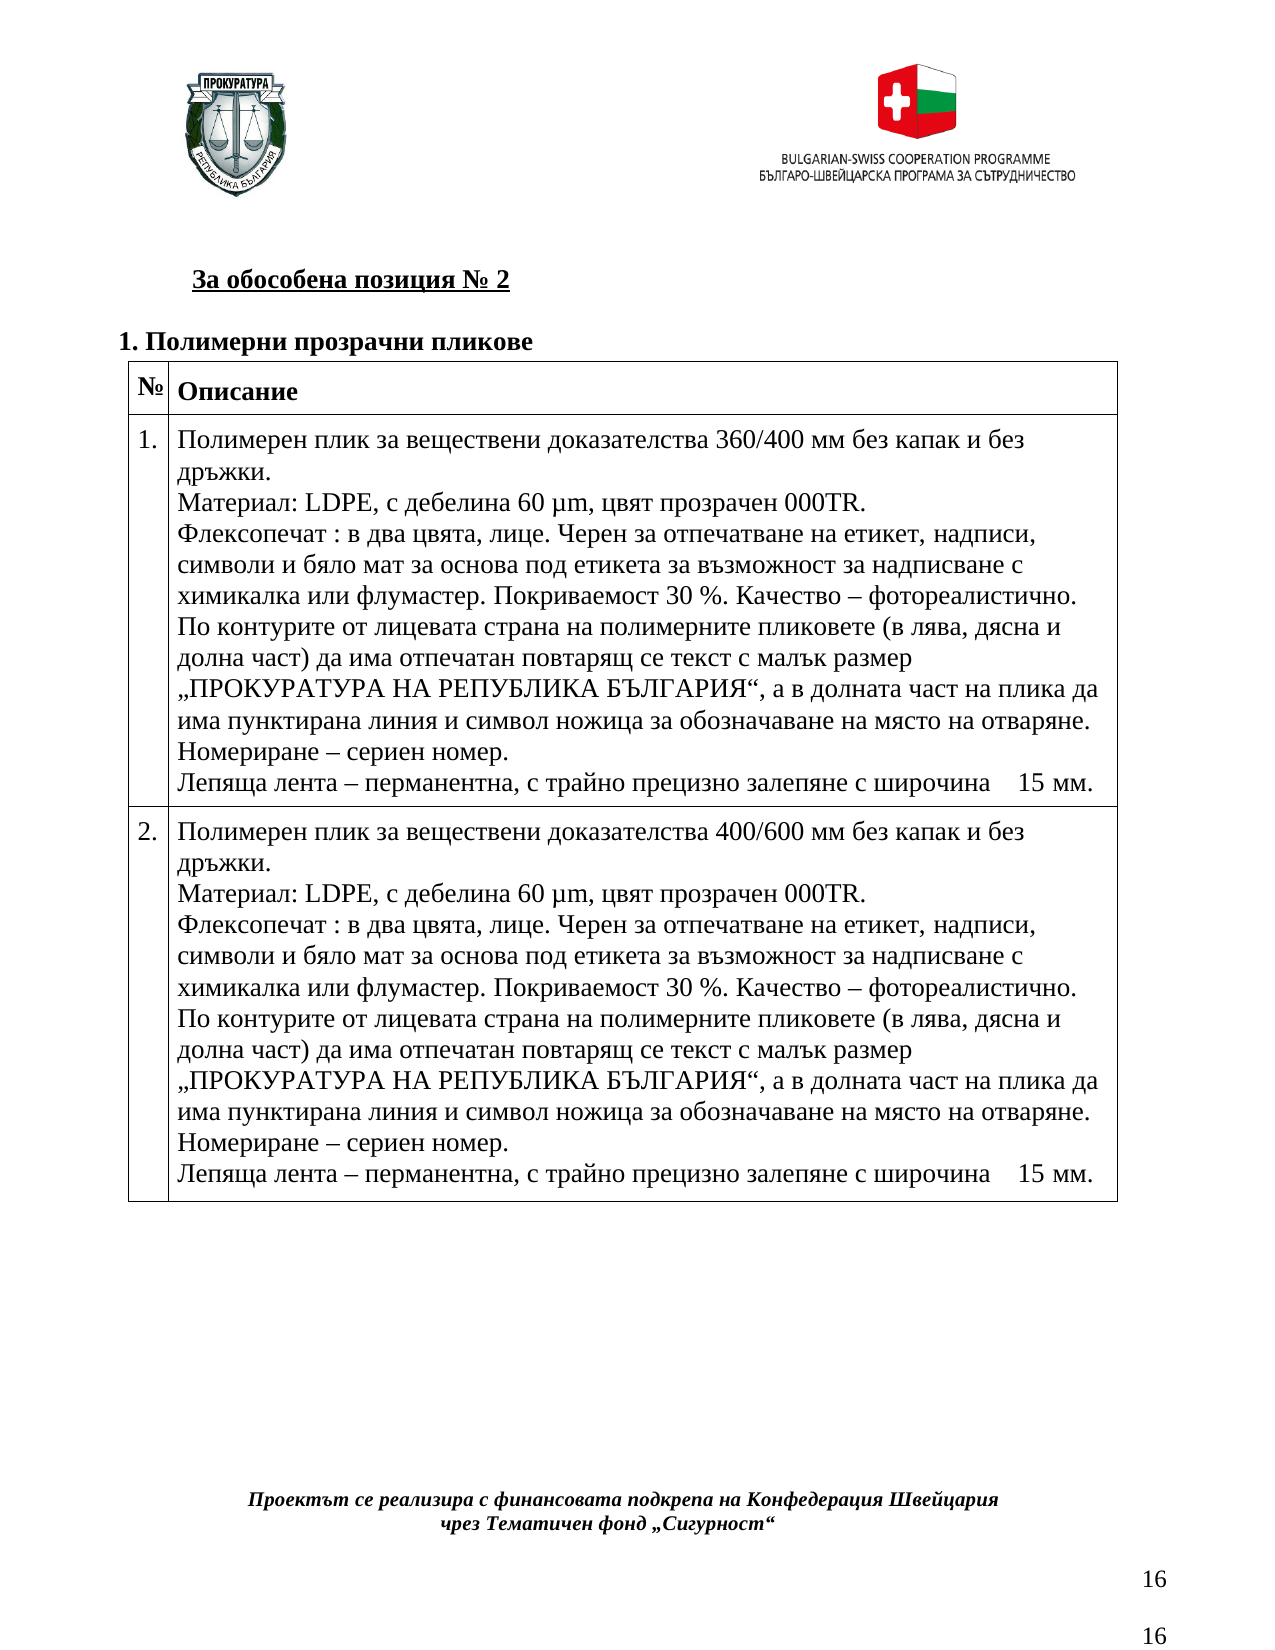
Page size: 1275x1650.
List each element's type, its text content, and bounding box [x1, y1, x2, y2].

table_cell 2. [129, 807, 168, 1201]
table_header Описание [169, 362, 1117, 414]
table_cell 1. [129, 415, 168, 806]
table_header № [129, 362, 168, 414]
picture [180, 70, 289, 203]
picture [738, 44, 1100, 203]
text 1. Полимерни прозрачни пликове [118, 325, 1167, 356]
table_cell Полимерен плик за веществени доказателства 360/400 мм без капак и без дръжки. Материал: LDPE, с дебелина 60 µm, цвят прозрачен 000TR. Флексопечат : в два цвята, лице. Черен за отпечатване на етикет, надписи, символи и бяло мат за основа под етикета за възможност за надписване с химикалка или флумастер. Покриваемост 30 %. Качество – фотореалистично. По контурите от лицевата страна на полимерните пликовете (в лява, дясна и долна част) да има отпечатан повтарящ се текст с малък размер „ПРОКУРАТУРА НА РЕПУБЛИКА БЪЛГАРИЯ“, а в долната част на плика да има пунктирана линия и символ ножица за обозначаване на място на отваряне. Номериране – сериен номер. Лепяща лента – перманентна, с трайно прецизно залепяне с широчина 15 мм. [169, 415, 1117, 806]
text За обособена позиция № 2 [118, 263, 1167, 294]
table_cell Полимерен плик за веществени доказателства 400/600 мм без капак и без дръжки. Материал: LDPE, с дебелина 60 µm, цвят прозрачен 000TR. Флексопечат : в два цвята, лице. Черен за отпечатване на етикет, надписи, символи и бяло мат за основа под етикета за възможност за надписване с химикалка или флумастер. Покриваемост 30 %. Качество – фотореалистично. По контурите от лицевата страна на полимерните пликовете (в лява, дясна и долна част) да има отпечатан повтарящ се текст с малък размер „ПРОКУРАТУРА НА РЕПУБЛИКА БЪЛГАРИЯ“, а в долната част на плика да има пунктирана линия и символ ножица за обозначаване на място на отваряне. Номериране – сериен номер. Лепяща лента – перманентна, с трайно прецизно залепяне с широчина 15 мм. [169, 807, 1117, 1201]
